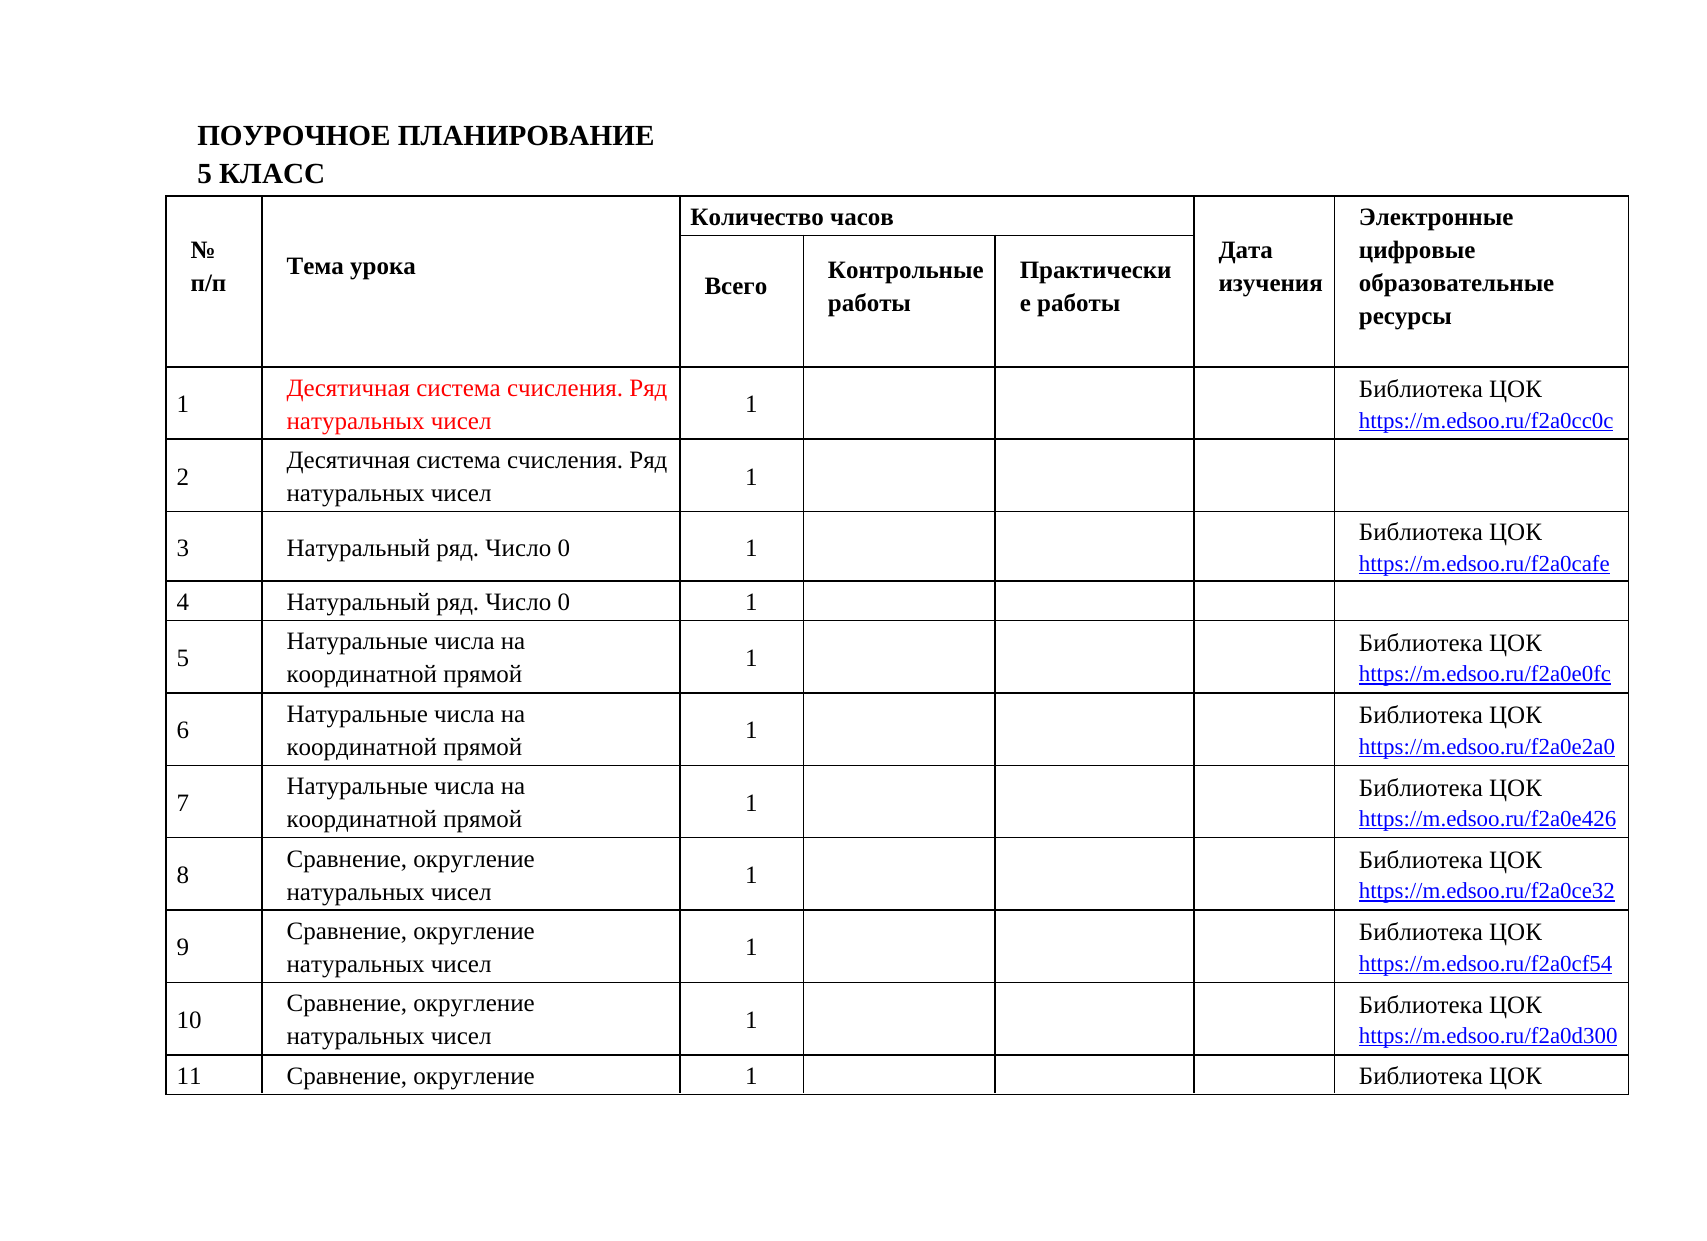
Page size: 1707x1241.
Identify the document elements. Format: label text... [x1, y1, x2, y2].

table_cell Сравнение, округление натуральных чисел [263, 911, 679, 982]
table_cell Контрольные работы [804, 236, 994, 366]
table_cell 9 [167, 911, 261, 982]
table_cell [804, 983, 994, 1054]
table_cell Натуральный ряд. Число 0 [263, 582, 679, 620]
table_cell 1 [681, 582, 803, 620]
table_cell Натуральные числа на координатной прямой [263, 621, 679, 692]
table_cell [1195, 621, 1334, 692]
table_cell 10 [167, 983, 261, 1054]
table_cell [804, 368, 994, 438]
table_cell Натуральные числа на координатной прямой [263, 766, 679, 837]
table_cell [1335, 1056, 1628, 1093]
table_cell 1 [167, 368, 261, 438]
table_cell Библиотека ЦОК https://m.edsoo.ru/f2a0cc0c [1335, 368, 1628, 438]
table_header Электронные цифровые образовательные ресурсы [1335, 197, 1628, 366]
table_cell [1335, 440, 1628, 511]
table_cell Библиотека ЦОК https://m.edsoo.ru/f2a0cafe [1335, 512, 1628, 580]
table_cell [804, 1056, 994, 1093]
table_cell 7 [167, 766, 261, 837]
table_cell [804, 582, 994, 620]
table_cell Библиотека ЦОК https://m.edsoo.ru/f2a0e0fc [1335, 621, 1628, 692]
table_cell 4 [167, 582, 261, 620]
table_cell [1195, 582, 1334, 620]
table_cell 1 [681, 911, 803, 982]
table_cell 6 [167, 694, 261, 764]
table_cell [804, 838, 994, 909]
table_cell Сравнение, округление натуральных чисел [263, 983, 679, 1054]
table_cell Натуральный ряд. Число 0 [263, 512, 679, 580]
table_cell 5 [167, 621, 261, 692]
table_cell [1195, 440, 1334, 511]
table_cell Десятичная система счисления. Ряд натуральных чисел [263, 368, 679, 438]
table_cell [1195, 512, 1334, 580]
table_cell Библиотека ЦОК https://m.edsoo.ru/f2a0d300 [1335, 983, 1628, 1054]
table_cell 1 [681, 368, 803, 438]
table_cell Библиотека ЦОК https://m.edsoo.ru/f2a0ce32 [1335, 838, 1628, 909]
table_cell Натуральные числа на координатной прямой [263, 694, 679, 764]
table_cell [804, 694, 994, 764]
table_cell Библиотека ЦОК https://m.edsoo.ru/f2a0e426 [1335, 766, 1628, 837]
table_cell [804, 512, 994, 580]
table_cell [996, 838, 1193, 909]
table_cell [804, 440, 994, 511]
table_cell [1195, 766, 1334, 837]
table_cell [804, 766, 994, 837]
table_cell Всего [681, 236, 803, 366]
table_cell 2 [167, 440, 261, 511]
table_cell [996, 694, 1193, 764]
table_cell [1195, 911, 1334, 982]
table_cell [996, 621, 1193, 692]
table_cell [1195, 983, 1334, 1054]
table_cell [996, 766, 1193, 837]
table_header Количество часов [681, 197, 1193, 234]
table_cell [996, 911, 1193, 982]
table_cell [1335, 582, 1628, 620]
table_cell 1 [681, 1056, 803, 1093]
table_cell 11 [167, 1056, 261, 1093]
table_cell 1 [681, 440, 803, 511]
table_cell 1 [681, 766, 803, 837]
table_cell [263, 1056, 679, 1093]
table_cell Библиотека ЦОК https://m.edsoo.ru/f2a0cf54 [1335, 911, 1628, 982]
table_cell [1195, 694, 1334, 764]
table_cell 1 [681, 512, 803, 580]
table_cell [804, 911, 994, 982]
table_cell 1 [681, 694, 803, 764]
text 5 КЛАСС [190, 157, 1618, 190]
table_cell [1195, 1056, 1334, 1093]
table_cell Десятичная система счисления. Ряд натуральных чисел [263, 440, 679, 511]
table_cell [804, 621, 994, 692]
table_cell 3 [167, 512, 261, 580]
table_cell Библиотека ЦОК https://m.edsoo.ru/f2a0e2a0 [1335, 694, 1628, 764]
table_cell [996, 440, 1193, 511]
table_cell 8 [167, 838, 261, 909]
table_cell [996, 582, 1193, 620]
table_cell [996, 512, 1193, 580]
table_cell Сравнение, округление натуральных чисел [263, 838, 679, 909]
table_header № п/п [167, 197, 261, 366]
table_cell 1 [681, 621, 803, 692]
table_cell [996, 368, 1193, 438]
table_cell [1195, 838, 1334, 909]
table_cell [1195, 368, 1334, 438]
table_header Дата изучения [1195, 197, 1334, 366]
table_cell 1 [681, 838, 803, 909]
table_cell [996, 983, 1193, 1054]
table_cell Практические работы [996, 236, 1193, 366]
table_header Тема урока [263, 197, 679, 366]
table_cell [996, 1056, 1193, 1093]
table_cell 1 [681, 983, 803, 1054]
text ПОУРОЧНОЕ ПЛАНИРОВАНИЕ [190, 118, 1618, 152]
